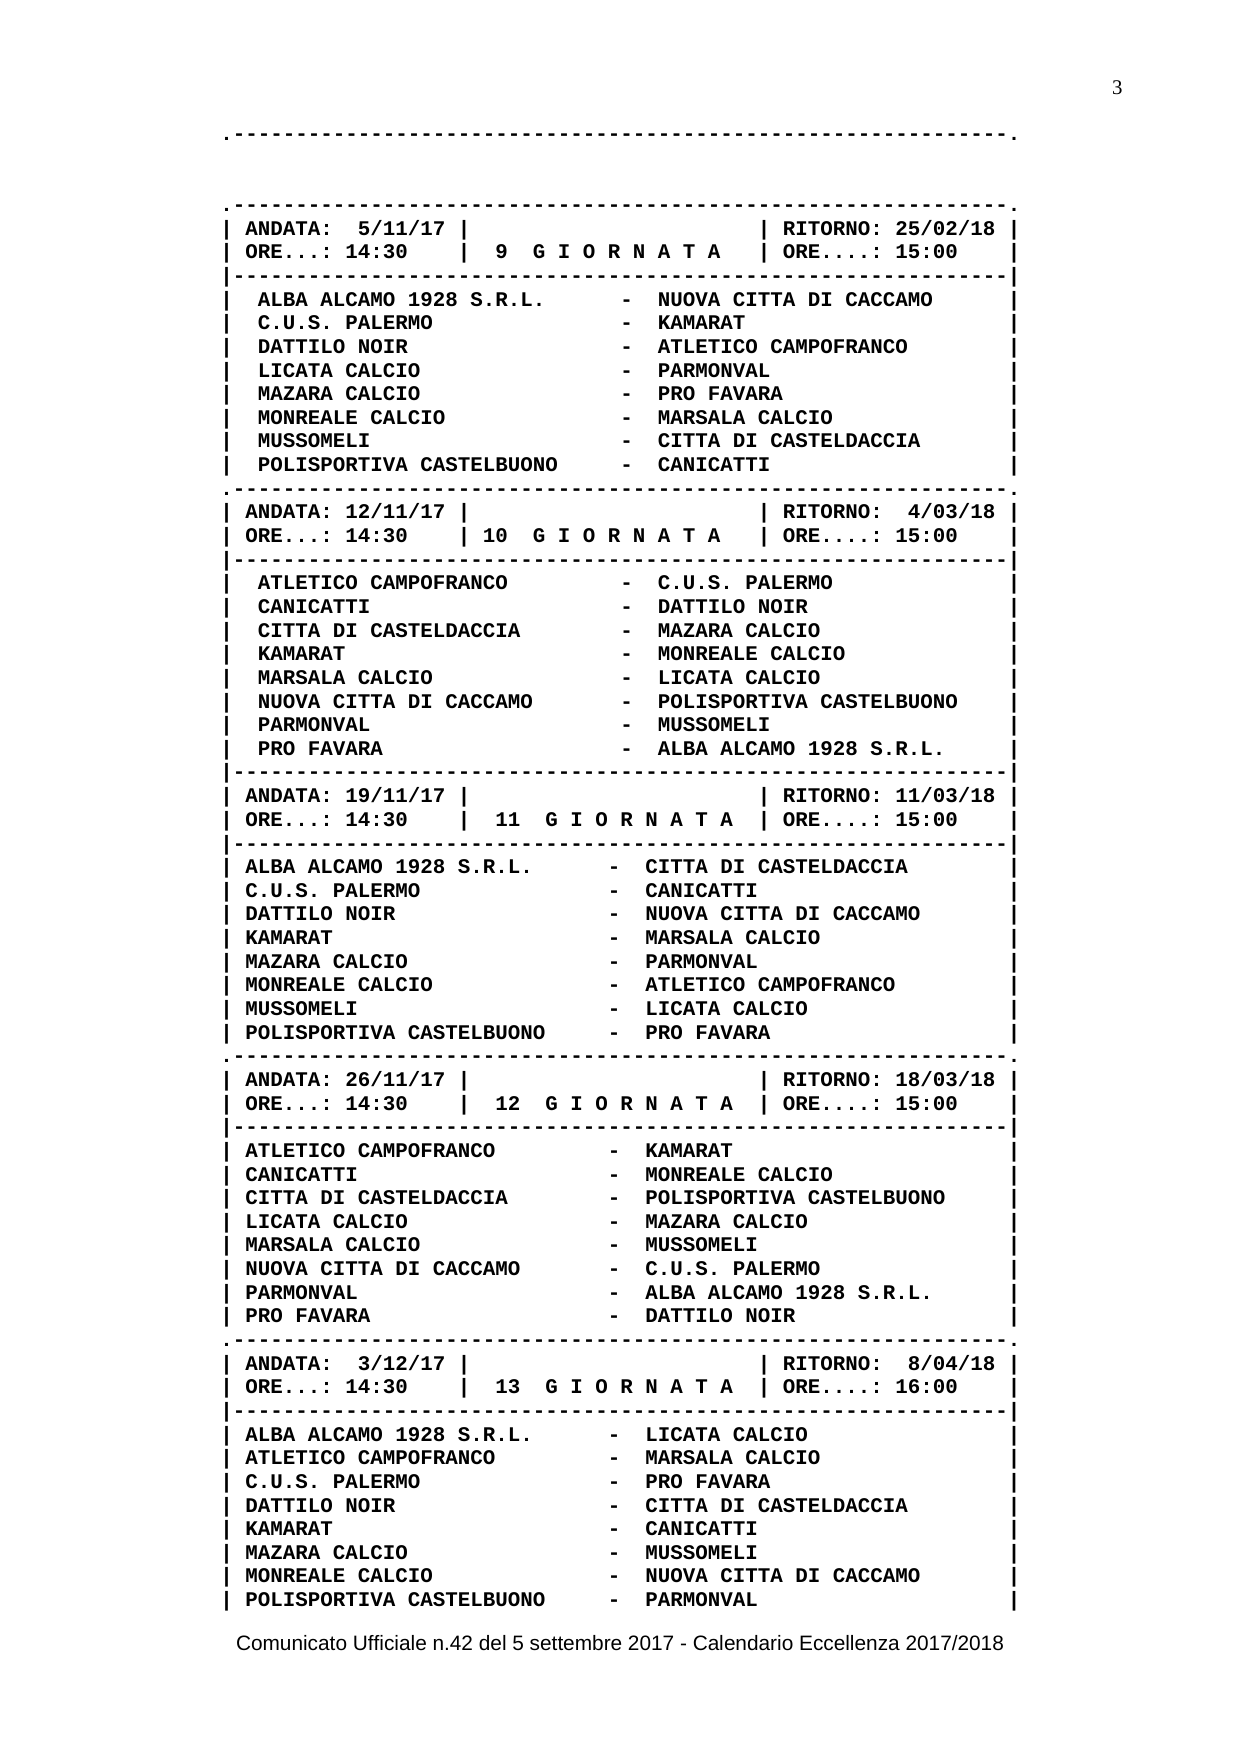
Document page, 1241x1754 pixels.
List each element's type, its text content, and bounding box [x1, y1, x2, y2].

text |--------------------------------------------------------------| [118, 265, 1122, 289]
text .--------------------------------------------------------------. [118, 1045, 1122, 1069]
text | PRO FAVARA - ALBA ALCAMO 1928 S.R.L. | [118, 738, 1122, 762]
text | LICATA CALCIO - MAZARA CALCIO | [118, 1211, 1122, 1234]
text | KAMARAT - MONREALE CALCIO | [118, 643, 1122, 667]
text | ORE...: 14:30 | 13 G I O R N A T A | ORE....: 16:00 | [118, 1376, 1122, 1400]
text .--------------------------------------------------------------. [118, 1329, 1122, 1353]
text | ALBA ALCAMO 1928 S.R.L. - CITTA DI CASTELDACCIA | [118, 856, 1122, 880]
text |--------------------------------------------------------------| [118, 1400, 1122, 1424]
text | ORE...: 14:30 | 12 G I O R N A T A | ORE....: 15:00 | [118, 1093, 1122, 1116]
text | PRO FAVARA - DATTILO NOIR | [118, 1305, 1122, 1329]
text | CITTA DI CASTELDACCIA - MAZARA CALCIO | [118, 620, 1122, 643]
text | MUSSOMELI - LICATA CALCIO | [118, 998, 1122, 1022]
text .--------------------------------------------------------------. [118, 194, 1122, 218]
text | C.U.S. PALERMO - CANICATTI | [118, 880, 1122, 903]
text | ORE...: 14:30 | 10 G I O R N A T A | ORE....: 15:00 | [118, 525, 1122, 549]
text | POLISPORTIVA CASTELBUONO - PARMONVAL | [118, 1589, 1122, 1613]
text | C.U.S. PALERMO - PRO FAVARA | [118, 1471, 1122, 1494]
text | MONREALE CALCIO - ATLETICO CAMPOFRANCO | [118, 974, 1122, 998]
text | ATLETICO CAMPOFRANCO - MARSALA CALCIO | [118, 1447, 1122, 1471]
text |--------------------------------------------------------------| [118, 549, 1122, 572]
text | PARMONVAL - ALBA ALCAMO 1928 S.R.L. | [118, 1282, 1122, 1305]
text | MAZARA CALCIO - PRO FAVARA | [118, 383, 1122, 407]
text | CANICATTI - MONREALE CALCIO | [118, 1163, 1122, 1187]
text |--------------------------------------------------------------| [118, 832, 1122, 856]
text | POLISPORTIVA CASTELBUONO - PRO FAVARA | [118, 1022, 1122, 1045]
text | NUOVA CITTA DI CACCAMO - C.U.S. PALERMO | [118, 1258, 1122, 1282]
text | MONREALE CALCIO - NUOVA CITTA DI CACCAMO | [118, 1566, 1122, 1589]
text | ANDATA: 5/11/17 | | RITORNO: 25/02/18 | [118, 218, 1122, 241]
text | POLISPORTIVA CASTELBUONO - CANICATTI | [118, 454, 1122, 478]
text | ALBA ALCAMO 1928 S.R.L. - NUOVA CITTA DI CACCAMO | [118, 289, 1122, 312]
text |--------------------------------------------------------------| [118, 1116, 1122, 1140]
text | KAMARAT - MARSALA CALCIO | [118, 927, 1122, 951]
text | LICATA CALCIO - PARMONVAL | [118, 359, 1122, 383]
text | MUSSOMELI - CITTA DI CASTELDACCIA | [118, 431, 1122, 454]
text | ATLETICO CAMPOFRANCO - C.U.S. PALERMO | [118, 572, 1122, 596]
text | PARMONVAL - MUSSOMELI | [118, 714, 1122, 738]
text | ORE...: 14:30 | 9 G I O R N A T A | ORE....: 15:00 | [118, 241, 1122, 265]
text | MARSALA CALCIO - MUSSOMELI | [118, 1234, 1122, 1258]
text | MAZARA CALCIO - MUSSOMELI | [118, 1542, 1122, 1566]
text | MAZARA CALCIO - PARMONVAL | [118, 951, 1122, 974]
text | KAMARAT - CANICATTI | [118, 1518, 1122, 1542]
text | ANDATA: 12/11/17 | | RITORNO: 4/03/18 | [118, 501, 1122, 525]
text | ANDATA: 26/11/17 | | RITORNO: 18/03/18 | [118, 1069, 1122, 1093]
text .--------------------------------------------------------------. [118, 478, 1122, 501]
text | C.U.S. PALERMO - KAMARAT | [118, 312, 1122, 336]
text | CANICATTI - DATTILO NOIR | [118, 596, 1122, 620]
text | CITTA DI CASTELDACCIA - POLISPORTIVA CASTELBUONO | [118, 1187, 1122, 1211]
text | MARSALA CALCIO - LICATA CALCIO | [118, 667, 1122, 691]
text | ATLETICO CAMPOFRANCO - KAMARAT | [118, 1140, 1122, 1163]
text | MONREALE CALCIO - MARSALA CALCIO | [118, 407, 1122, 431]
text .--------------------------------------------------------------. [118, 123, 1122, 147]
text | DATTILO NOIR - NUOVA CITTA DI CACCAMO | [118, 903, 1122, 927]
text |--------------------------------------------------------------| [118, 762, 1122, 785]
text | DATTILO NOIR - CITTA DI CASTELDACCIA | [118, 1494, 1122, 1518]
text | ANDATA: 19/11/17 | | RITORNO: 11/03/18 | [118, 785, 1122, 809]
text | NUOVA CITTA DI CACCAMO - POLISPORTIVA CASTELBUONO | [118, 691, 1122, 714]
text | ANDATA: 3/12/17 | | RITORNO: 8/04/18 | [118, 1353, 1122, 1376]
text | ORE...: 14:30 | 11 G I O R N A T A | ORE....: 15:00 | [118, 809, 1122, 832]
text | ALBA ALCAMO 1928 S.R.L. - LICATA CALCIO | [118, 1424, 1122, 1447]
text | DATTILO NOIR - ATLETICO CAMPOFRANCO | [118, 336, 1122, 359]
